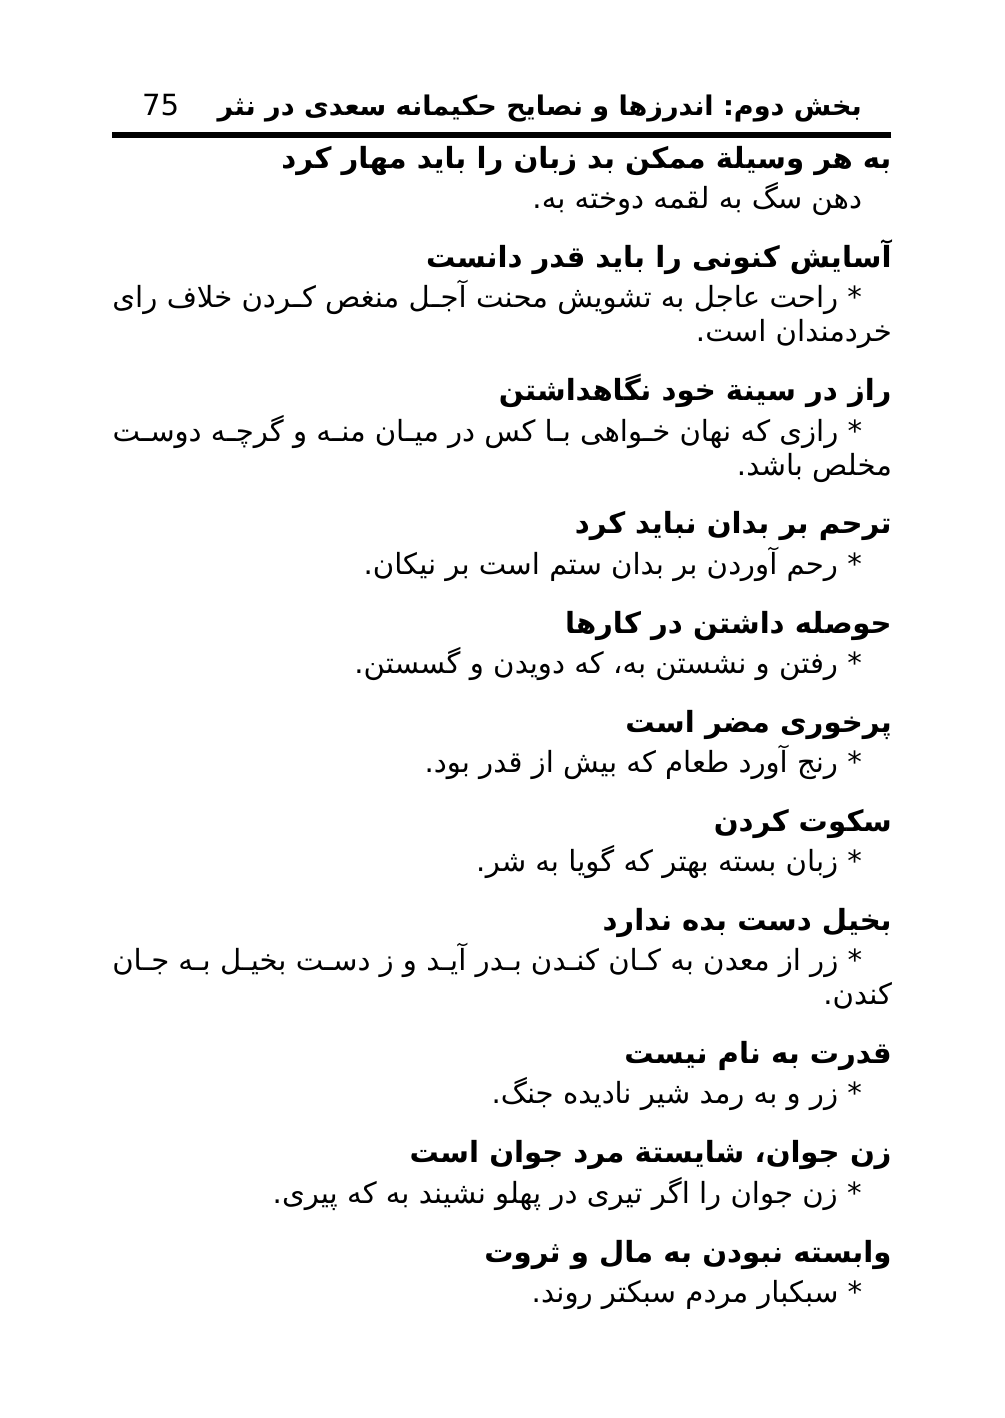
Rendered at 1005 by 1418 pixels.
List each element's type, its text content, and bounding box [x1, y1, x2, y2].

text * زر و به رمد شیر نادیده جنگ. [112, 1077, 892, 1111]
text زن جوان، شایستة مرد جوان است [112, 1136, 892, 1170]
text به هر وسیلة ممکن بد زبان را باید مهار کرد [112, 141, 892, 175]
text آسایش کنونی را باید قدر دانست [112, 241, 892, 274]
text * رفتن و نشستن به، که دویدن و گسستن. [112, 646, 892, 680]
text وابسته نبودن به مال و ثروت [112, 1235, 892, 1269]
text * زبان بسته بهتر که گویا به شر. [112, 844, 892, 878]
text قدرت به نام نیست [112, 1037, 892, 1071]
text * راحت عاجل به تشويش محنت آجل منغص کردن خلاف رای خردمندان است. [112, 281, 892, 349]
text * رحم آوردن بر بدان ستم است بر نیکان. [112, 547, 892, 581]
text * زر از معدن به کان کندن بدر آید و ز دست بخیل به جان کندن. [112, 944, 892, 1012]
text * زن جوان را اگر تیری در پهلو نشیند به که پیری. [112, 1176, 892, 1210]
text دهن سگ به لقمه دوخته به. [112, 182, 892, 216]
text * رازی که نهان خواهی با کس در میان منه و گرچه دوست مخلص باشد. [112, 414, 892, 482]
text * سبکبار مردم سبکتر روند. [112, 1275, 892, 1309]
text * رنج آورد طعام که بیش از قدر بود. [112, 745, 892, 779]
text حوصله داشتن در کارها [112, 606, 892, 640]
text راز در سینة خود نگاهداشتن [112, 374, 892, 408]
text پرخوری مضر است [112, 705, 892, 739]
text ترحم بر بدان نباید کرد [112, 507, 892, 541]
text بخیل دست بده ندارد [112, 903, 892, 937]
text سکوت کردن [112, 804, 892, 838]
